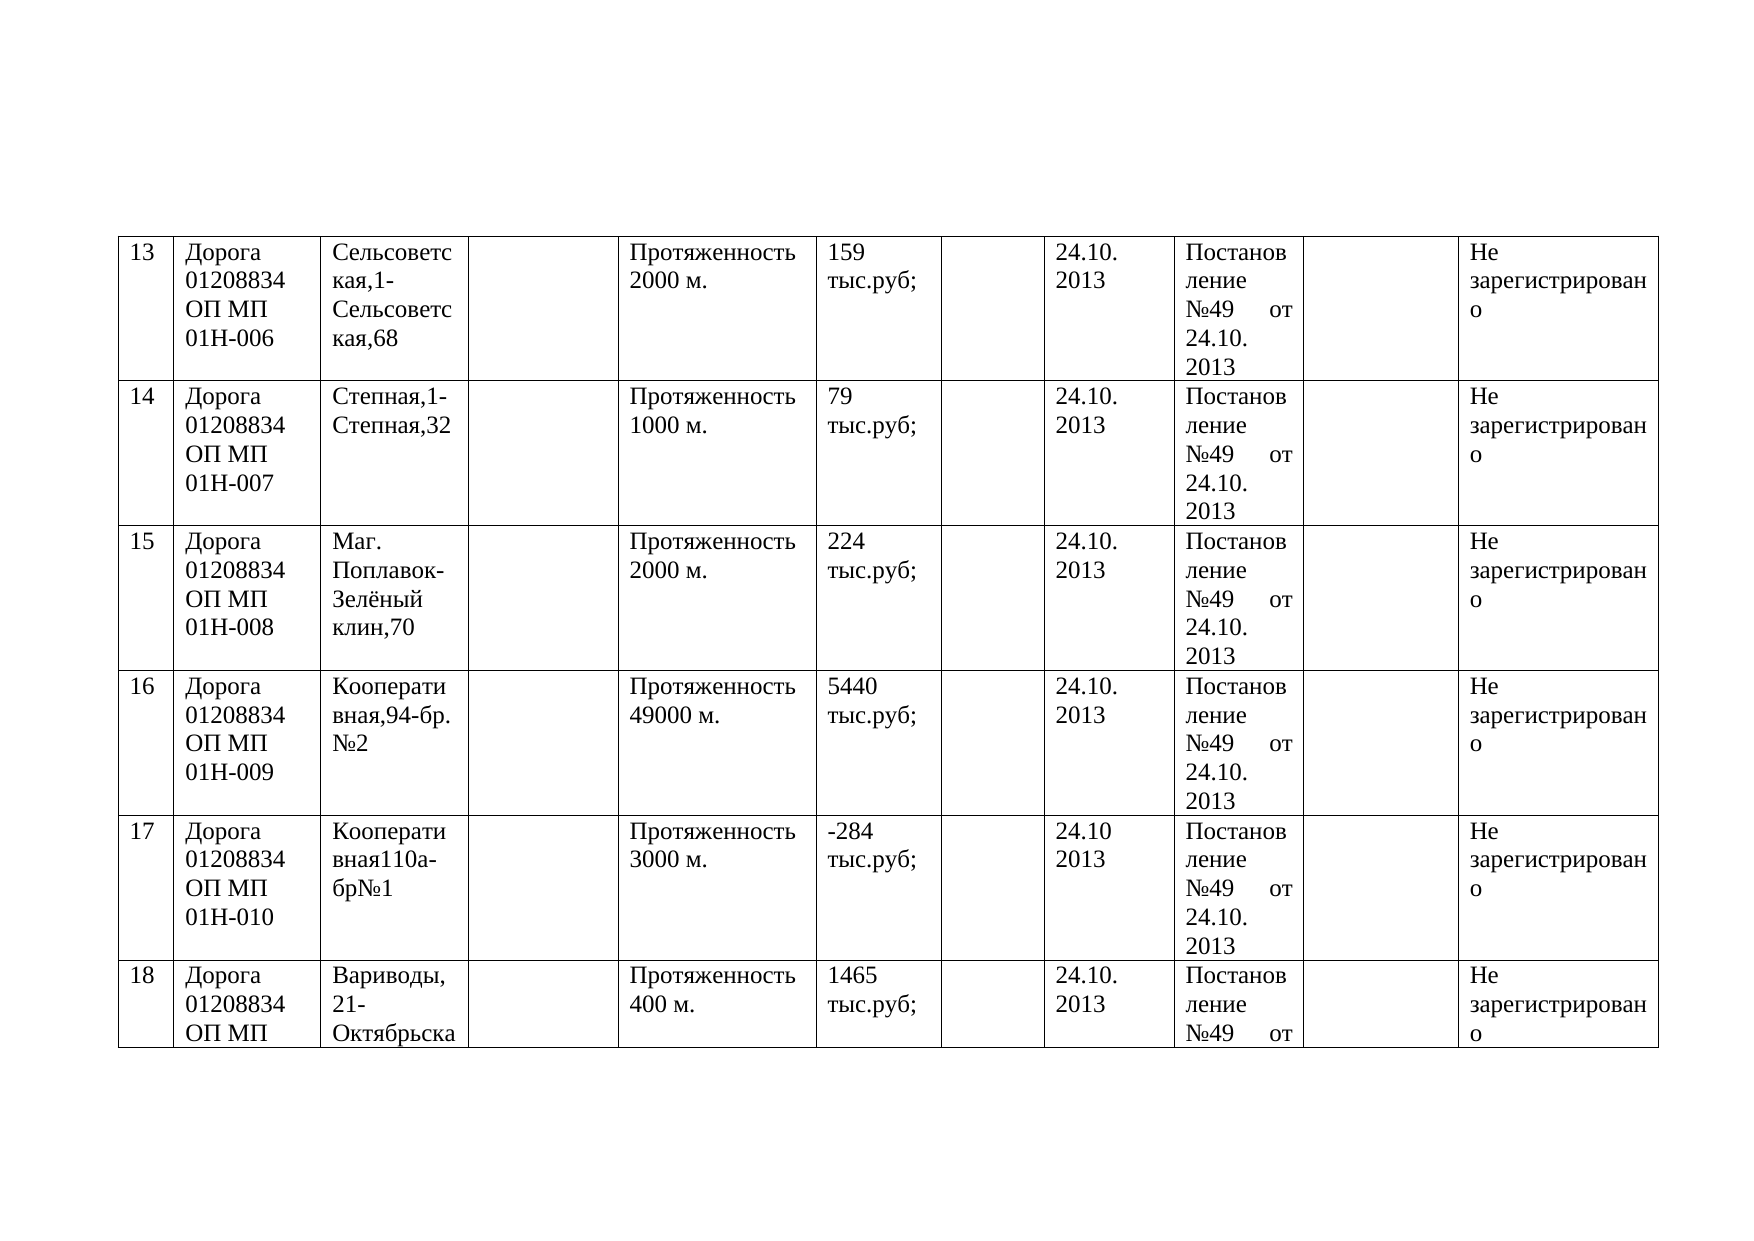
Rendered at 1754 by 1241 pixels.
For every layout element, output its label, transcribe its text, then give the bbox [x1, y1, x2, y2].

table_cell Протяженность 3000 м. [619, 816, 816, 959]
table_cell 1465 тыс.руб; [817, 961, 941, 1047]
table_cell Дорога 01208834 ОП МП 01Н-009 [174, 671, 320, 815]
table_cell Степная,1-Степная,32 [321, 381, 468, 525]
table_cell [174, 961, 320, 1047]
table_cell Дорога 01208834 ОП МП 01Н-006 [174, 237, 320, 380]
table_cell 24.10. 2013 [1045, 961, 1174, 1047]
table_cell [321, 961, 468, 1047]
table_cell [942, 671, 1044, 815]
table_cell 224 тыс.руб; [817, 526, 941, 670]
table_cell [942, 526, 1044, 670]
table_cell [469, 961, 618, 1047]
table_cell [469, 671, 618, 815]
table_cell Постановление №49 от 24.10. 2013 [1175, 671, 1303, 815]
table_cell Не зарегистрировано [1459, 526, 1658, 670]
table_cell [1304, 526, 1458, 670]
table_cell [619, 961, 816, 1047]
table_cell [1175, 961, 1303, 1047]
table_cell 14 [119, 381, 173, 525]
table_cell Дорога 01208834 ОП МП 01Н-007 [174, 381, 320, 525]
table_cell Не зарегистрировано [1459, 237, 1658, 380]
table_cell Кооперативная110а-бр№1 [321, 816, 468, 959]
table_cell [1304, 816, 1458, 959]
table_cell [942, 237, 1044, 380]
table_cell Протяженность 1000 м. [619, 381, 816, 525]
table_cell Маг. Поплавок-Зелёный клин,70 [321, 526, 468, 670]
table_cell Не зарегистрировано [1459, 671, 1658, 815]
table_cell 24.10. 2013 [1045, 381, 1174, 525]
table_cell [942, 816, 1044, 959]
table_cell Постановление №49 от 24.10. 2013 [1175, 816, 1303, 959]
table_cell 159 тыс.руб; [817, 237, 941, 380]
table_cell Кооперативная,94-бр. №2 [321, 671, 468, 815]
table_cell Не зарегистрировано [1459, 816, 1658, 959]
table_cell 24.10 2013 [1045, 816, 1174, 959]
table_cell [469, 381, 618, 525]
table_cell 13 [119, 237, 173, 380]
table_cell 5440 тыс.руб; [817, 671, 941, 815]
table_cell 24.10. 2013 [1045, 526, 1174, 670]
table_cell [1304, 671, 1458, 815]
table_cell 18 [119, 961, 173, 1047]
table_cell Дорога 01208834 ОП МП 01Н-010 [174, 816, 320, 959]
table_cell 17 [119, 816, 173, 959]
table_cell [1304, 237, 1458, 380]
table_cell -284 тыс.руб; [817, 816, 941, 959]
table_cell 24.10. 2013 [1045, 237, 1174, 380]
table_cell Не зарегистрировано [1459, 381, 1658, 525]
table_cell [942, 381, 1044, 525]
table_cell [1304, 381, 1458, 525]
table_cell [469, 816, 618, 959]
table_cell Не зарегистрировано [1459, 961, 1658, 1047]
table_cell 16 [119, 671, 173, 815]
table_cell Дорога 01208834 ОП МП 01Н-008 [174, 526, 320, 670]
table_cell [469, 237, 618, 380]
table_cell [942, 961, 1044, 1047]
table_cell Протяженность 2000 м. [619, 237, 816, 380]
table_cell 24.10. 2013 [1045, 671, 1174, 815]
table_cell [1175, 237, 1303, 380]
table_cell Протяженность 49000 м. [619, 671, 816, 815]
table_cell 15 [119, 526, 173, 670]
table_cell 79 тыс.руб; [817, 381, 941, 525]
table_cell Постановление №49 от 24.10. 2013 [1175, 526, 1303, 670]
table_cell [469, 526, 618, 670]
table_cell [1304, 961, 1458, 1047]
table_cell Сельсоветская,1-Сельсоветская,68 [321, 237, 468, 380]
table_cell Протяженность 2000 м. [619, 526, 816, 670]
table_cell Постановление №49 от 24.10. 2013 [1175, 381, 1303, 525]
